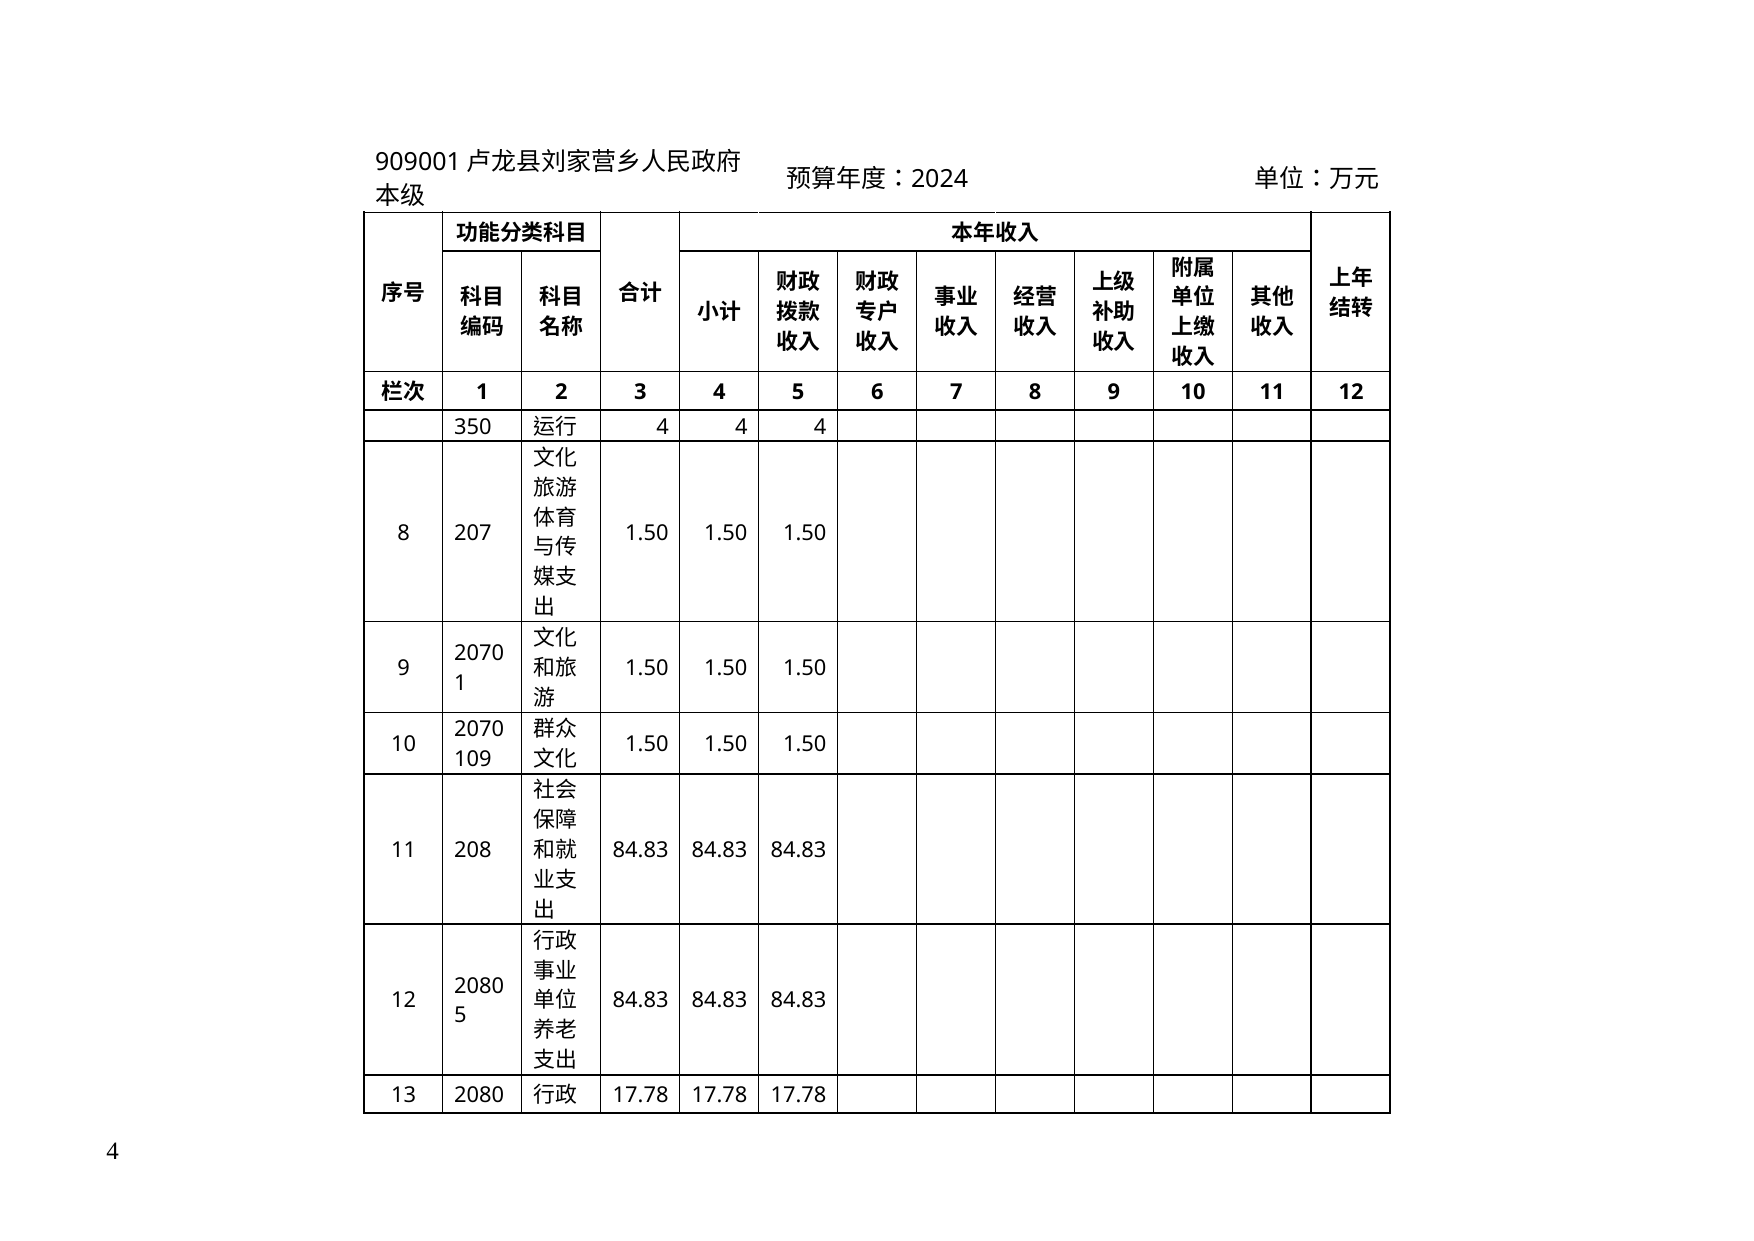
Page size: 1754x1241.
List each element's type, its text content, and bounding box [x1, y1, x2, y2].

table_cell [1154, 442, 1232, 621]
table_cell 2010350 [443, 411, 521, 440]
table_cell [996, 411, 1074, 440]
table_cell [838, 411, 916, 440]
table_cell 财政拨款 收入 [759, 252, 837, 371]
table_cell 11 [1233, 372, 1310, 409]
table_cell 2080501 [443, 1076, 521, 1112]
table_cell 1.50 [680, 442, 758, 621]
table_cell [1233, 713, 1310, 773]
table_cell 20701 [443, 622, 521, 712]
table_cell [996, 925, 1074, 1074]
table_cell 1.50 [759, 622, 837, 712]
table_cell 1.50 [680, 713, 758, 773]
table_cell 9 [1075, 372, 1153, 409]
table_cell 文化和旅游 [522, 622, 600, 712]
table_cell 8 [996, 372, 1074, 409]
table_cell [1154, 925, 1232, 1074]
table_cell 9 [365, 622, 442, 712]
table_cell 84.83 [680, 925, 758, 1074]
table_cell [996, 442, 1074, 621]
table_cell [1233, 925, 1310, 1074]
table_cell [1154, 1076, 1232, 1112]
table_cell 其他收入 [1233, 252, 1310, 371]
table_cell [838, 622, 916, 712]
table_cell [1154, 411, 1232, 440]
table_cell 附属单位上缴收入 [1154, 252, 1232, 371]
table_cell 文化旅游体育与传媒支出 [522, 442, 600, 621]
table_cell [1312, 442, 1389, 621]
table_cell 11 [365, 775, 442, 923]
table_cell 84.83 [759, 925, 837, 1074]
table_cell 上级补助收入 [1075, 252, 1153, 371]
table_cell [838, 442, 916, 621]
table_header 909001卢龙县刘家营乡人民政府本级 [365, 143, 758, 211]
table_cell [1075, 925, 1153, 1074]
table_cell 7 [365, 411, 442, 440]
table_cell 315.44 [680, 411, 758, 440]
table_cell [917, 713, 995, 773]
table_cell [917, 1076, 995, 1112]
table_cell 2 [522, 372, 600, 409]
table_cell 上年结转 [1312, 213, 1389, 371]
table_cell 1.50 [759, 442, 837, 621]
table_cell 科目 编码 [443, 252, 521, 371]
table_cell 经营收入 [996, 252, 1074, 371]
table_cell 84.83 [601, 925, 679, 1074]
table_cell [1075, 622, 1153, 712]
table_cell 208 [443, 775, 521, 923]
table_cell 13 [365, 1076, 442, 1112]
table_cell 12 [365, 925, 442, 1074]
table_cell [1075, 713, 1153, 773]
table_cell 20805 [443, 925, 521, 1074]
table_cell 财政专户 收入 [838, 252, 916, 371]
table_cell 84.83 [680, 775, 758, 923]
table_cell 1.50 [680, 622, 758, 712]
table_cell 17.78 [601, 1076, 679, 1112]
table_cell 207 [443, 442, 521, 621]
table_cell [1312, 775, 1389, 923]
table_cell [1154, 622, 1232, 712]
table_cell [1233, 775, 1310, 923]
table_cell 行政事业单位养老支出 [522, 925, 600, 1074]
table_cell [838, 713, 916, 773]
table_cell 2070109 [443, 713, 521, 773]
table_cell [838, 775, 916, 923]
table_cell [1233, 622, 1310, 712]
table_cell 5 [759, 372, 837, 409]
table_cell 17.78 [759, 1076, 837, 1112]
table_cell 序号 [365, 213, 442, 371]
table_cell [996, 622, 1074, 712]
table_cell [1075, 411, 1153, 440]
table_cell 10 [365, 713, 442, 773]
table_cell 群众文化 [522, 713, 600, 773]
table_cell 8 [365, 442, 442, 621]
table_cell 6 [838, 372, 916, 409]
table_cell [1312, 925, 1389, 1074]
table_cell [917, 622, 995, 712]
table_cell [917, 411, 995, 440]
table_cell [1312, 713, 1389, 773]
table_cell 17.78 [680, 1076, 758, 1112]
table_cell 1.50 [759, 713, 837, 773]
table_cell [917, 442, 995, 621]
table_cell 1.50 [601, 442, 679, 621]
table_cell [1312, 1076, 1389, 1112]
table_cell 1 [443, 372, 521, 409]
table_cell 社会保障和就业支出 [522, 775, 600, 923]
table_cell 315.44 [759, 411, 837, 440]
table_cell 1.50 [601, 713, 679, 773]
table_cell 科目名称 [522, 252, 600, 371]
table_cell [917, 775, 995, 923]
table_cell 12 [1312, 372, 1389, 409]
table_cell 3 [601, 372, 679, 409]
table_cell 7 [917, 372, 995, 409]
table_cell 10 [1154, 372, 1232, 409]
table_cell 84.83 [601, 775, 679, 923]
table_cell [996, 775, 1074, 923]
table_cell 事业运行 [522, 411, 600, 440]
table_cell 行政单位离退休 [522, 1076, 600, 1112]
table_cell [1312, 411, 1389, 440]
table_header 预算年度：2024 [759, 143, 995, 211]
table_cell 功能分类科目 [443, 213, 600, 250]
table_cell [1075, 1076, 1153, 1112]
table_cell 事业收入 [917, 252, 995, 371]
table_cell [1233, 442, 1310, 621]
table_cell [1312, 622, 1389, 712]
table_cell [1233, 411, 1310, 440]
table_cell 4 [680, 372, 758, 409]
table_cell [838, 1076, 916, 1112]
table_cell [838, 925, 916, 1074]
table_cell [996, 1076, 1074, 1112]
table_cell 315.44 [601, 411, 679, 440]
table_cell [1154, 713, 1232, 773]
table_cell 本年收入 [680, 213, 1310, 250]
table_header 单位：万元 [996, 143, 1389, 211]
table_cell [1154, 775, 1232, 923]
table_cell [1233, 1076, 1310, 1112]
table_cell 合计 [601, 213, 679, 371]
table_cell 栏次 [365, 372, 442, 409]
table_cell 小计 [680, 252, 758, 371]
table_cell [996, 713, 1074, 773]
table_cell [1075, 442, 1153, 621]
table_cell 84.83 [759, 775, 837, 923]
table_cell 1.50 [601, 622, 679, 712]
table_cell [1075, 775, 1153, 923]
table_cell [917, 925, 995, 1074]
